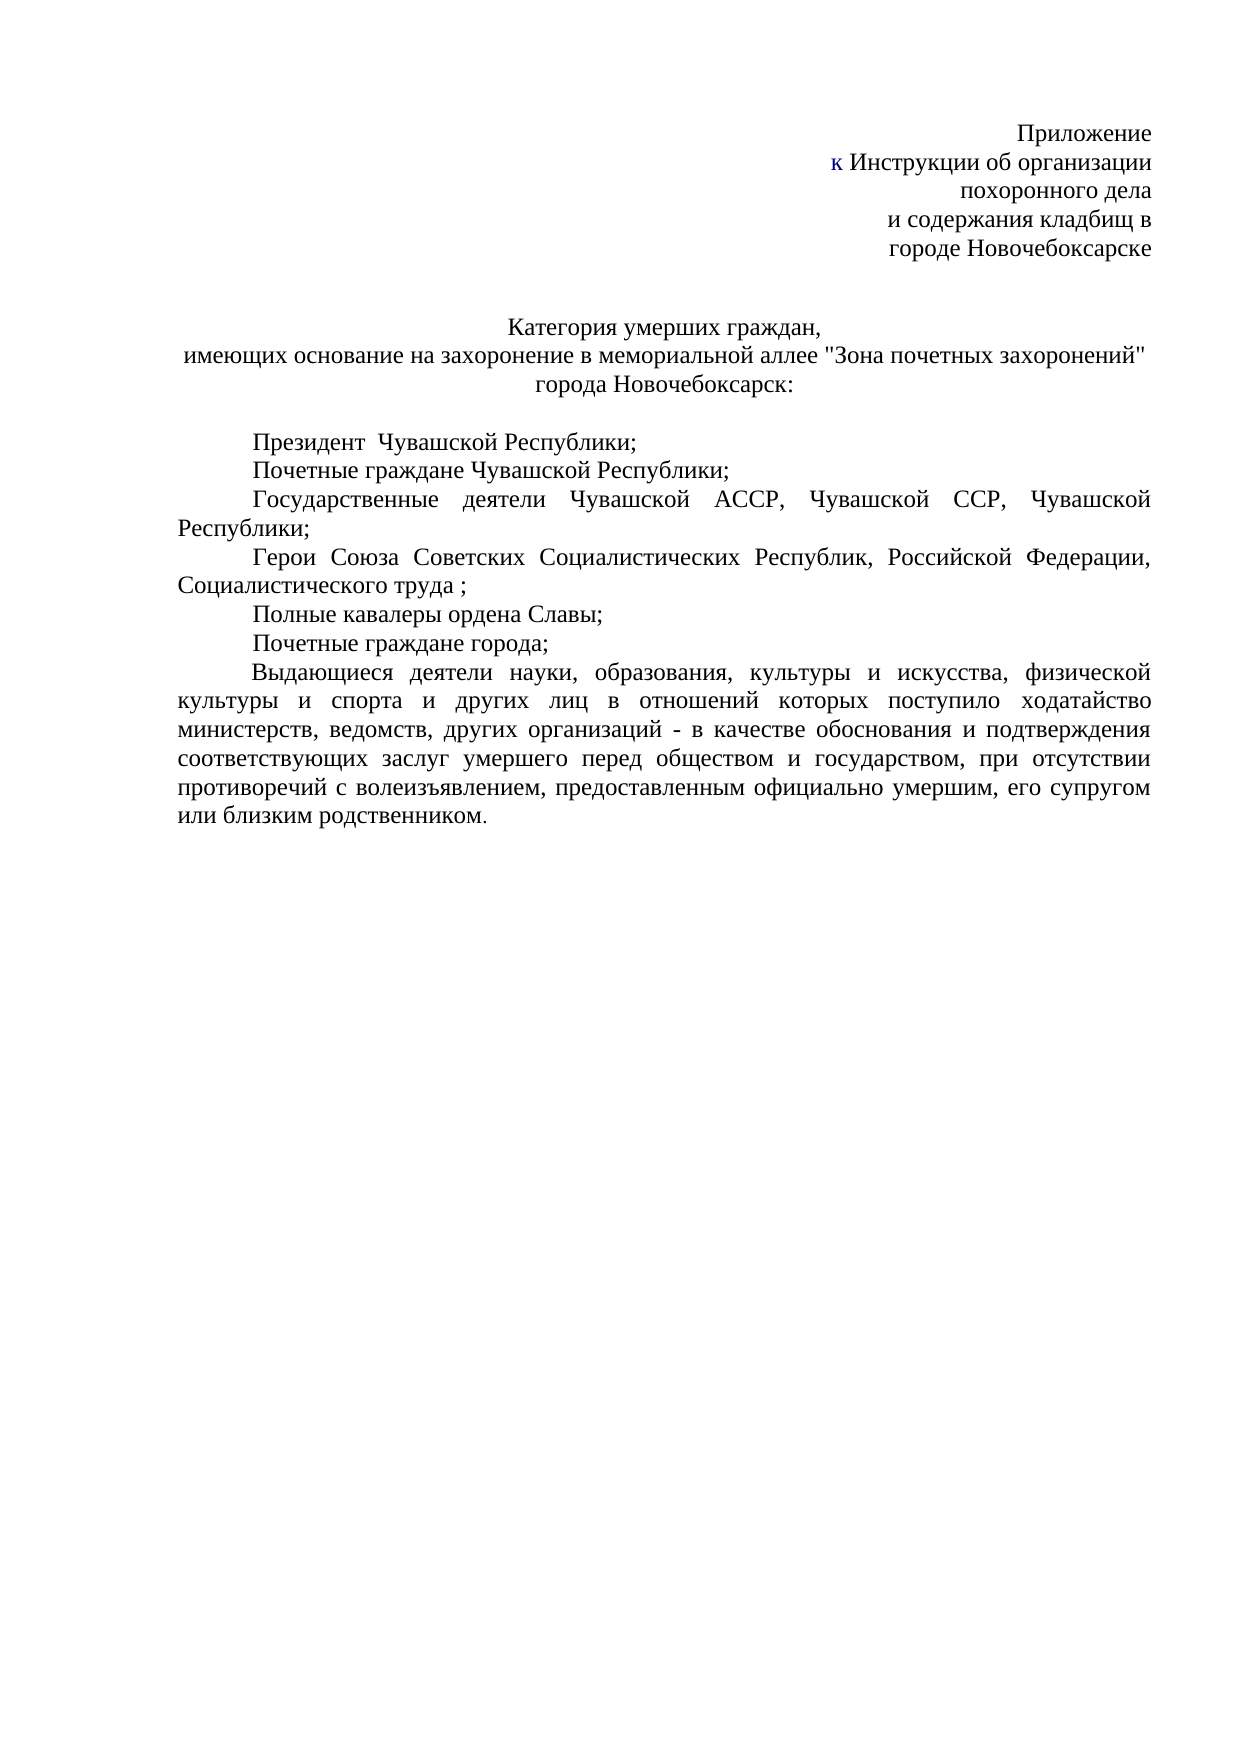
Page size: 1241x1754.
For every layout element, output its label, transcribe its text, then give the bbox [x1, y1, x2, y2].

text Почетные граждане города; [177, 628, 1152, 657]
text Выдающиеся деятели науки, образования, культуры и искусства, физической культуры и спорта и других лиц в отношений которых поступило ходатайство министерств, ведомств, других организаций - в качестве обоснования и подтверждения соответствующих заслуг умершего перед обществом и государством, при отсутствии противоречий с волеизъявлением, предоставленным официально умершим, его супругом или близким родственником. [177, 657, 1152, 829]
text Государственные деятели Чувашской АССР, Чувашской ССР, Чувашской Республики; [177, 484, 1152, 542]
text Президент Чувашской Республики; [177, 427, 1152, 456]
text похоронного дела [177, 176, 1152, 204]
text Герои Союза Советских Социалистических Республик, Российской Федерации, Социалистического труда ; [177, 542, 1152, 599]
text Приложение [177, 118, 1152, 147]
text к Инструкции об организации [177, 147, 1152, 176]
text и содержания кладбищ в [177, 204, 1152, 233]
text Почетные граждане Чувашской Республики; [177, 456, 1152, 484]
text городе Новочебоксарске [177, 233, 1152, 262]
subtitle Категория умерших граждан, имеющих основание на захоронение в мемориальной аллее "Зона почетных захоронений" города Новочебоксарск: [177, 312, 1152, 398]
text Полные кавалеры ордена Славы; [177, 599, 1152, 628]
